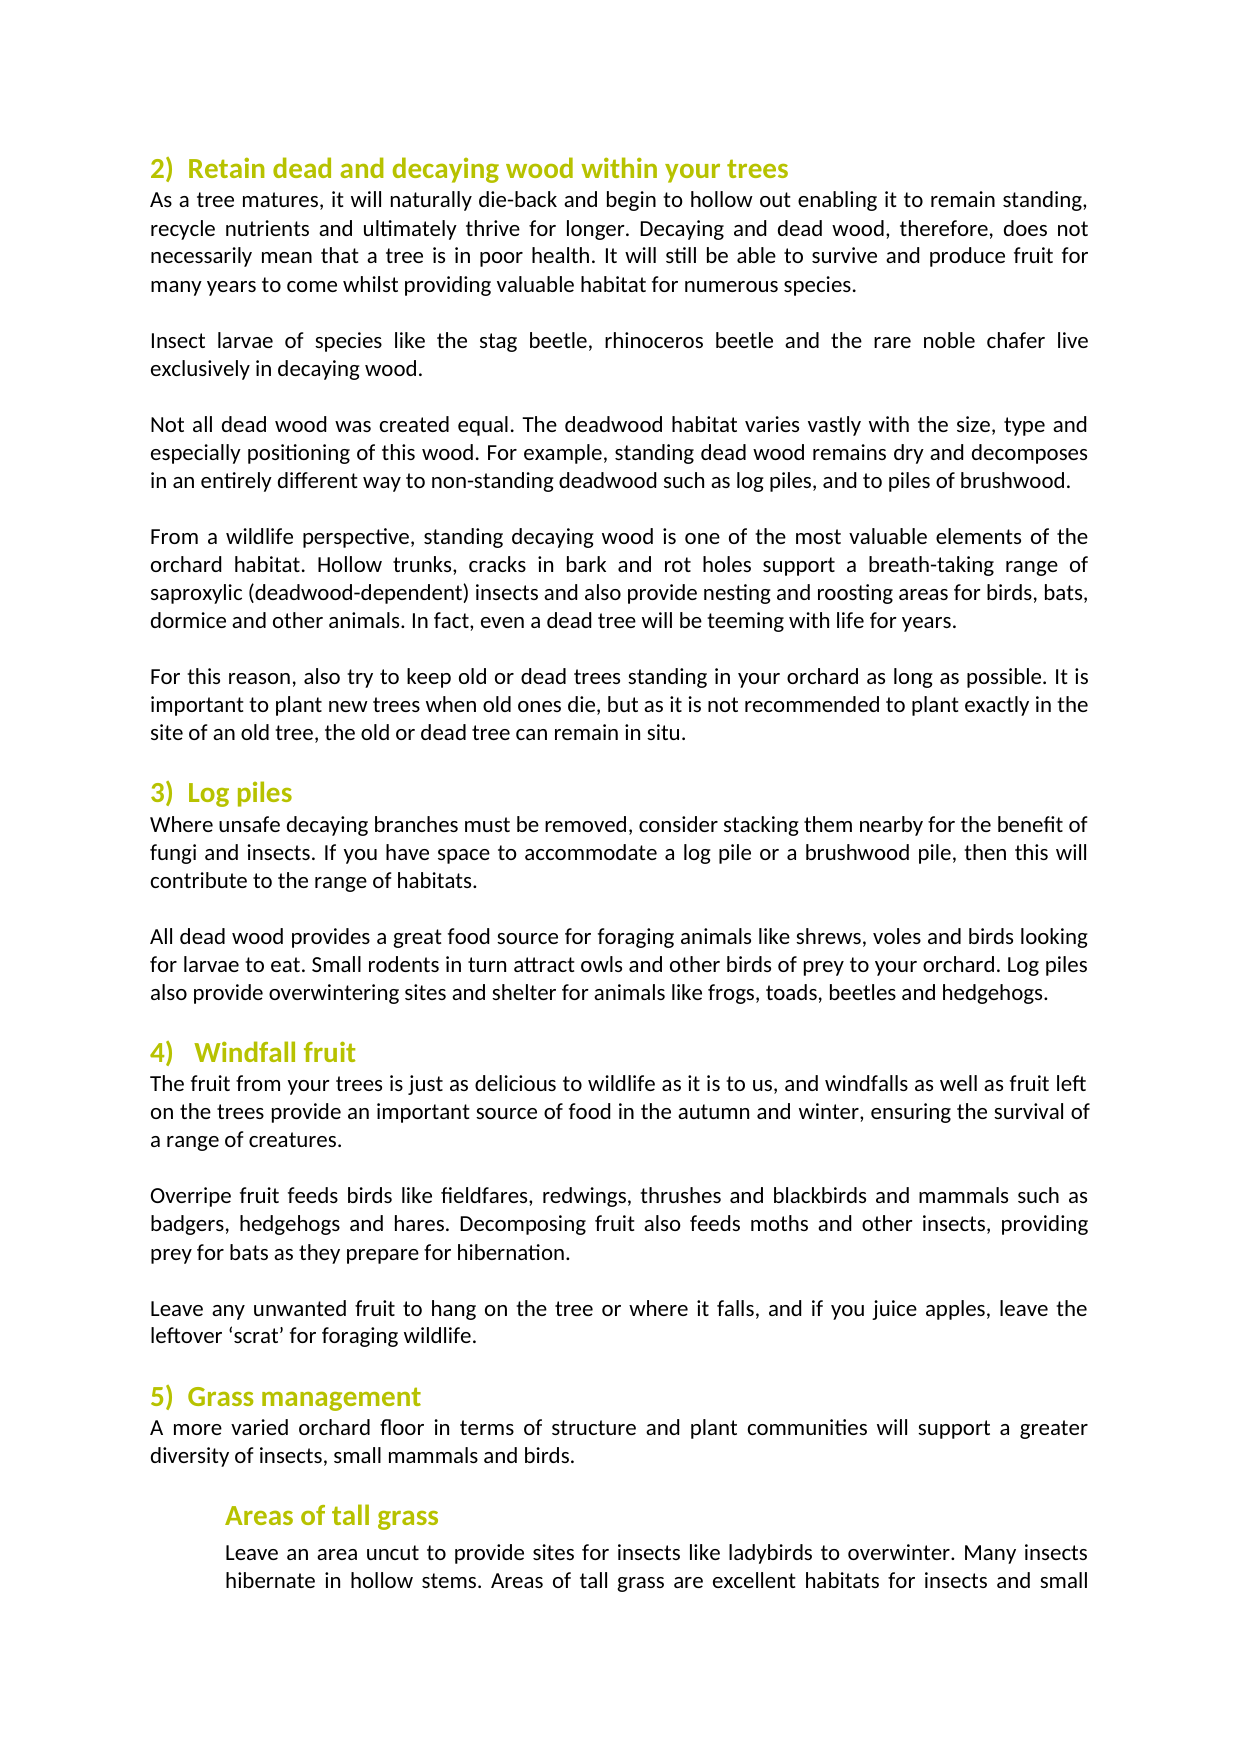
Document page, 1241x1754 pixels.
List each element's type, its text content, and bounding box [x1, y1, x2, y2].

list Grass management [150, 1378, 1090, 1413]
text From a wildlife perspective, standing decaying wood is one of the most valuable elements of the orchard habitat. Hollow trunks, cracks in bark and rot holes support a breath-taking range of saproxylic (deadwood-dependent) insects and also provide nesting and roosting areas for birds, bats, dormice and other animals. In fact, even a dead tree will be teeming with life for years. [150, 522, 1090, 634]
subtitle Areas of tall grass [150, 1497, 1090, 1533]
text As a tree matures, it will naturally die-back and begin to hollow out enabling it to remain standing, recycle nutrients and ultimately thrive for longer. Decaying and dead wood, therefore, does not necessarily mean that a tree is in poor health. It will still be able to survive and produce fruit for many years to come whilst providing valuable habitat for numerous species. [150, 186, 1090, 298]
text A more varied orchard floor in terms of structure and plant communities will support a greater diversity of insects, small mammals and birds. [150, 1413, 1090, 1469]
list Windfall fruit [150, 1034, 1090, 1069]
text Insect larvae of species like the stag beetle, rhinoceros beetle and the rare noble chafer live exclusively in decaying wood. [150, 326, 1090, 382]
text All dead wood provides a great food source for foraging animals like shrews, voles and birds looking for larvae to eat. Small rodents in turn attract owls and other birds of prey to your orchard. Log piles also provide overwintering sites and shelter for animals like frogs, toads, beetles and hedgehogs. [150, 922, 1090, 1006]
text Where unsafe decaying branches must be removed, consider stacking them nearby for the benefit of fungi and insects. If you have space to accommodate a log pile or a brushwood pile, then this will contribute to the range of habitats. [150, 810, 1090, 894]
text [225, 1538, 1090, 1594]
text Not all dead wood was created equal. The deadwood habitat varies vastly with the size, type and especially positioning of this wood. For example, standing dead wood remains dry and decomposes in an entirely different way to non-standing deadwood such as log piles, and to piles of brushwood. [150, 410, 1090, 494]
text Leave any unwanted fruit to hang on the tree or where it falls, and if you juice apples, leave the leftover ‘scrat’ for foraging wildlife. [150, 1294, 1090, 1350]
text The fruit from your trees is just as delicious to wildlife as it is to us, and windfalls as well as fruit left on the trees provide an important source of food in the autumn and winter, ensuring the survival of a range of creatures. [150, 1069, 1090, 1153]
text Overripe fruit feeds birds like fieldfares, redwings, thrushes and blackbirds and mammals such as badgers, hedgehogs and hares. Decomposing fruit also feeds moths and other insects, providing prey for bats as they prepare for hibernation. [150, 1182, 1090, 1266]
text For this reason, also try to keep old or dead trees standing in your orchard as long as possible. It is important to plant new trees when old ones die, but as it is not recommended to plant exactly in the site of an old tree, the old or dead tree can remain in situ. [150, 662, 1090, 746]
list Log piles [150, 774, 1090, 810]
list Retain dead and decaying wood within your trees [150, 150, 1090, 186]
